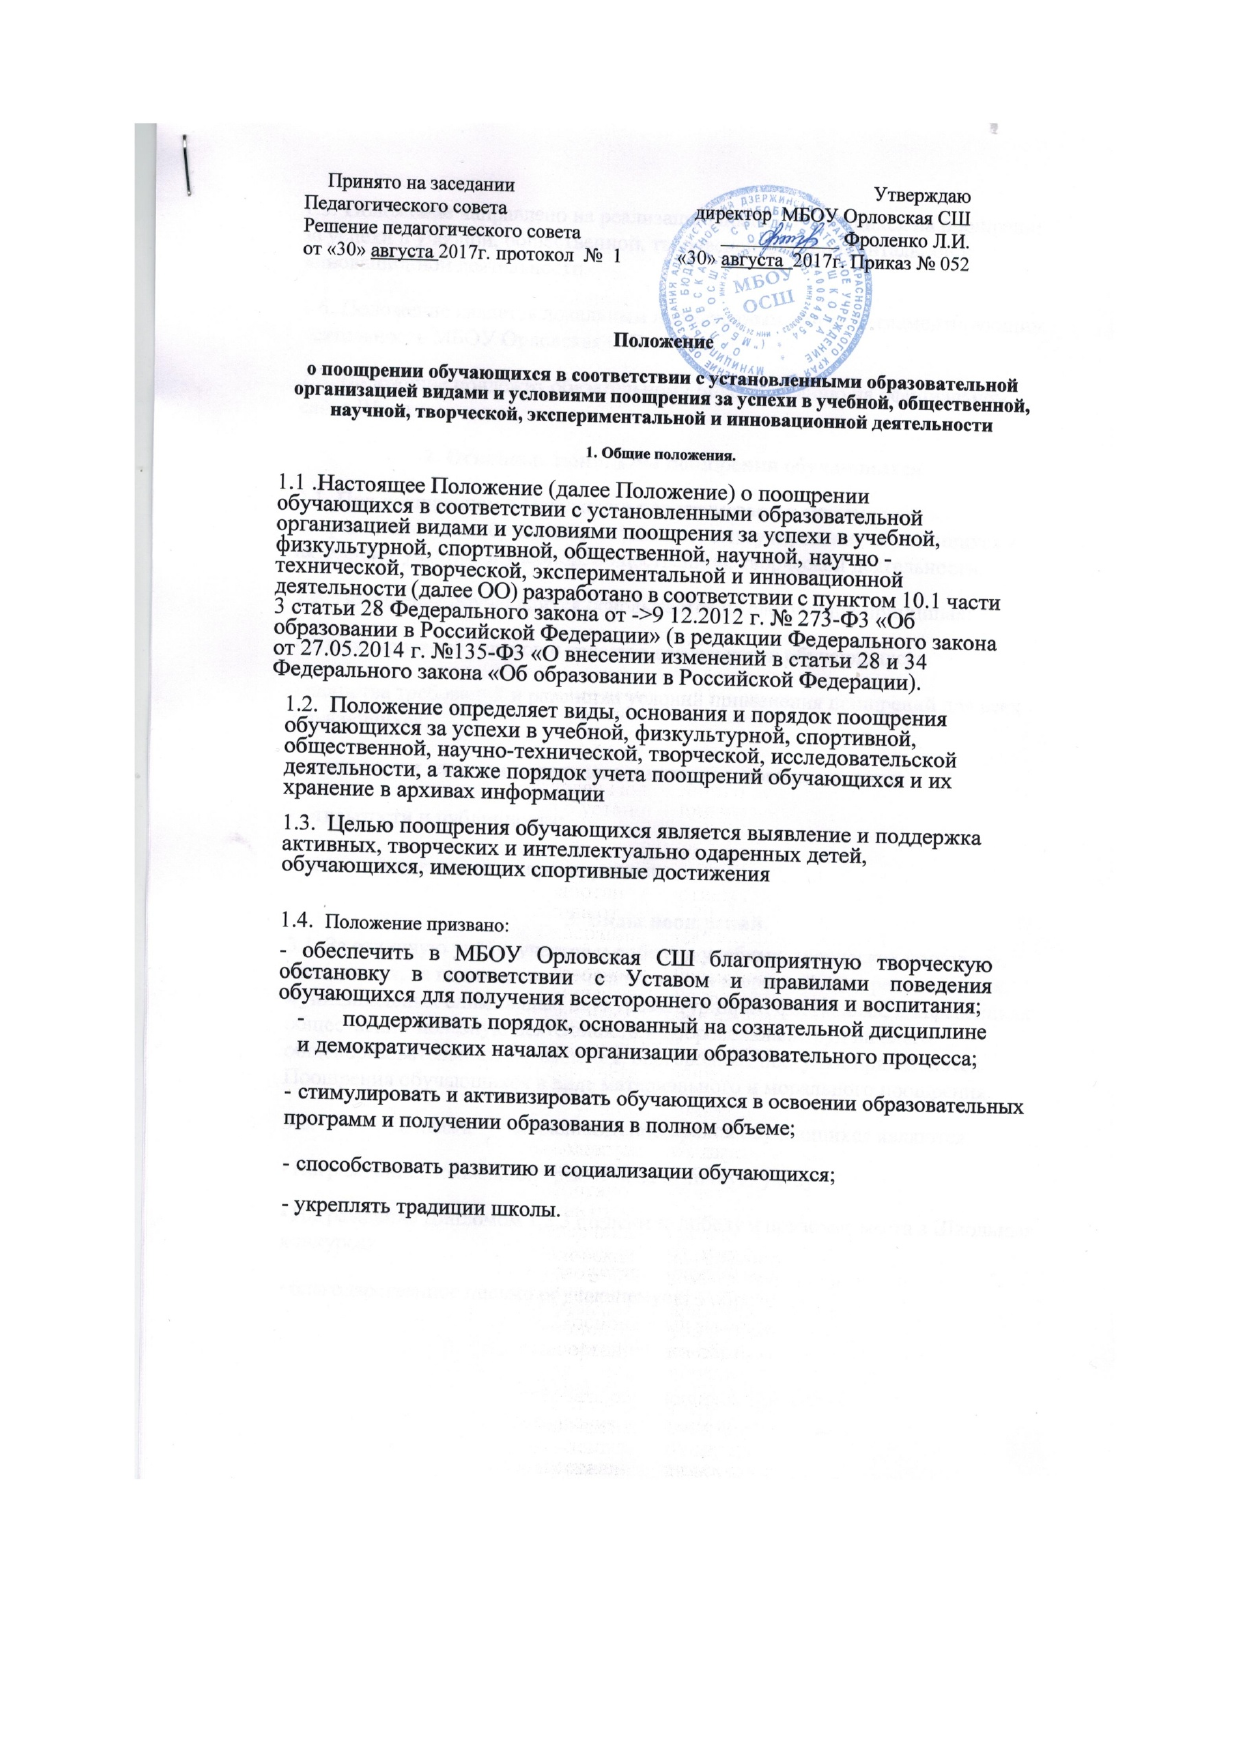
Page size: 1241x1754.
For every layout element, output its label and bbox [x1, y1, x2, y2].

picture [121, 109, 1128, 1493]
